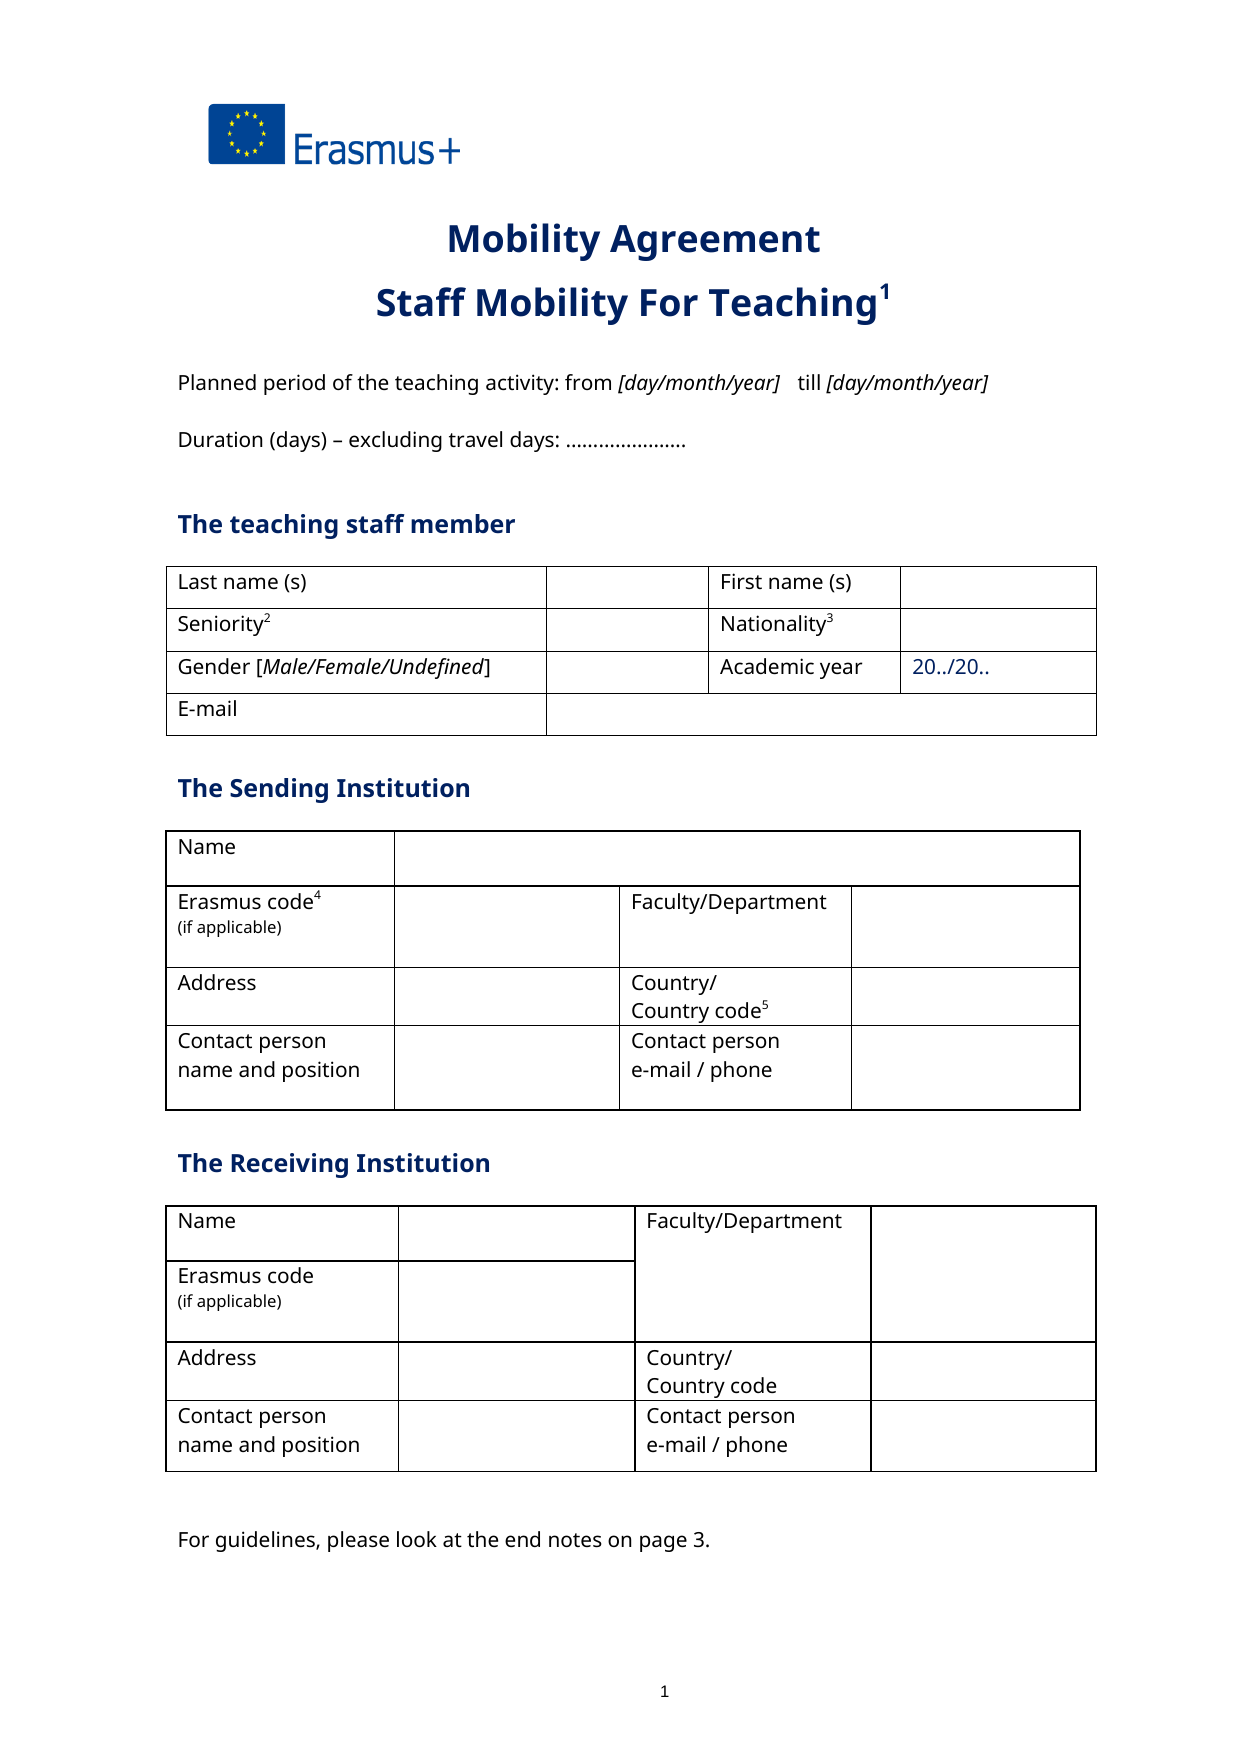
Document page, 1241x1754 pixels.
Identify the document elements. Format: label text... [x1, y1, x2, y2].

table_cell [547, 694, 1096, 735]
table_cell [872, 1401, 1095, 1471]
table_cell Gender [Male/Female/Undefined] [167, 652, 546, 693]
table_cell Faculty/Department [620, 887, 851, 966]
table_header [872, 1207, 1095, 1341]
table_cell Contact person e-mail / phone [620, 1026, 851, 1109]
text Staff Mobility For Teaching [177, 276, 1089, 327]
table_cell [547, 652, 708, 693]
table_cell Contact person name and position [167, 1026, 394, 1109]
text The teaching staff member [177, 507, 1196, 541]
table_header First name (s) [709, 567, 900, 608]
table_header Name [167, 1207, 398, 1260]
table_cell [852, 1026, 1079, 1109]
subtitle For guidelines, please look at the end notes on page 3. [177, 1526, 1092, 1554]
table_cell Contact person name and position [167, 1401, 398, 1471]
table_cell [399, 1262, 634, 1341]
table_cell [399, 1401, 634, 1471]
table_cell Academic year [709, 652, 900, 693]
table_cell Seniority [167, 609, 546, 651]
table_header [901, 567, 1096, 608]
table_cell E-mail [167, 694, 546, 735]
table_cell Address [167, 968, 394, 1025]
table_cell [901, 609, 1096, 651]
table_cell [852, 887, 1079, 966]
text Mobility Agreement [177, 213, 1089, 264]
table_cell [395, 1026, 619, 1109]
text The Receiving Institution [177, 1146, 1196, 1180]
table_cell [395, 887, 619, 966]
table_cell [547, 609, 708, 651]
table_header [399, 1207, 634, 1260]
text Duration (days) – excluding travel days: …………………. [177, 425, 1092, 453]
table_cell Nationality [709, 609, 900, 651]
table_header [395, 832, 1079, 885]
table_header Faculty/Department [636, 1207, 870, 1341]
table_cell [399, 1343, 634, 1400]
table_header Last name (s) [167, 567, 546, 608]
text The Sending Institution [177, 771, 1196, 805]
picture [208, 103, 461, 165]
table_cell [395, 968, 619, 1025]
table_cell [872, 1343, 1095, 1400]
table_cell [852, 968, 1079, 1025]
text Planned period of the teaching activity: from [day/month/year] till [day/month/year] [177, 368, 1092, 397]
table_cell Contact person e-mail / phone [636, 1401, 870, 1471]
table_cell Address [167, 1343, 398, 1400]
table_cell 20../20.. [901, 652, 1096, 693]
table_header Name [167, 832, 394, 885]
table_header [547, 567, 708, 608]
